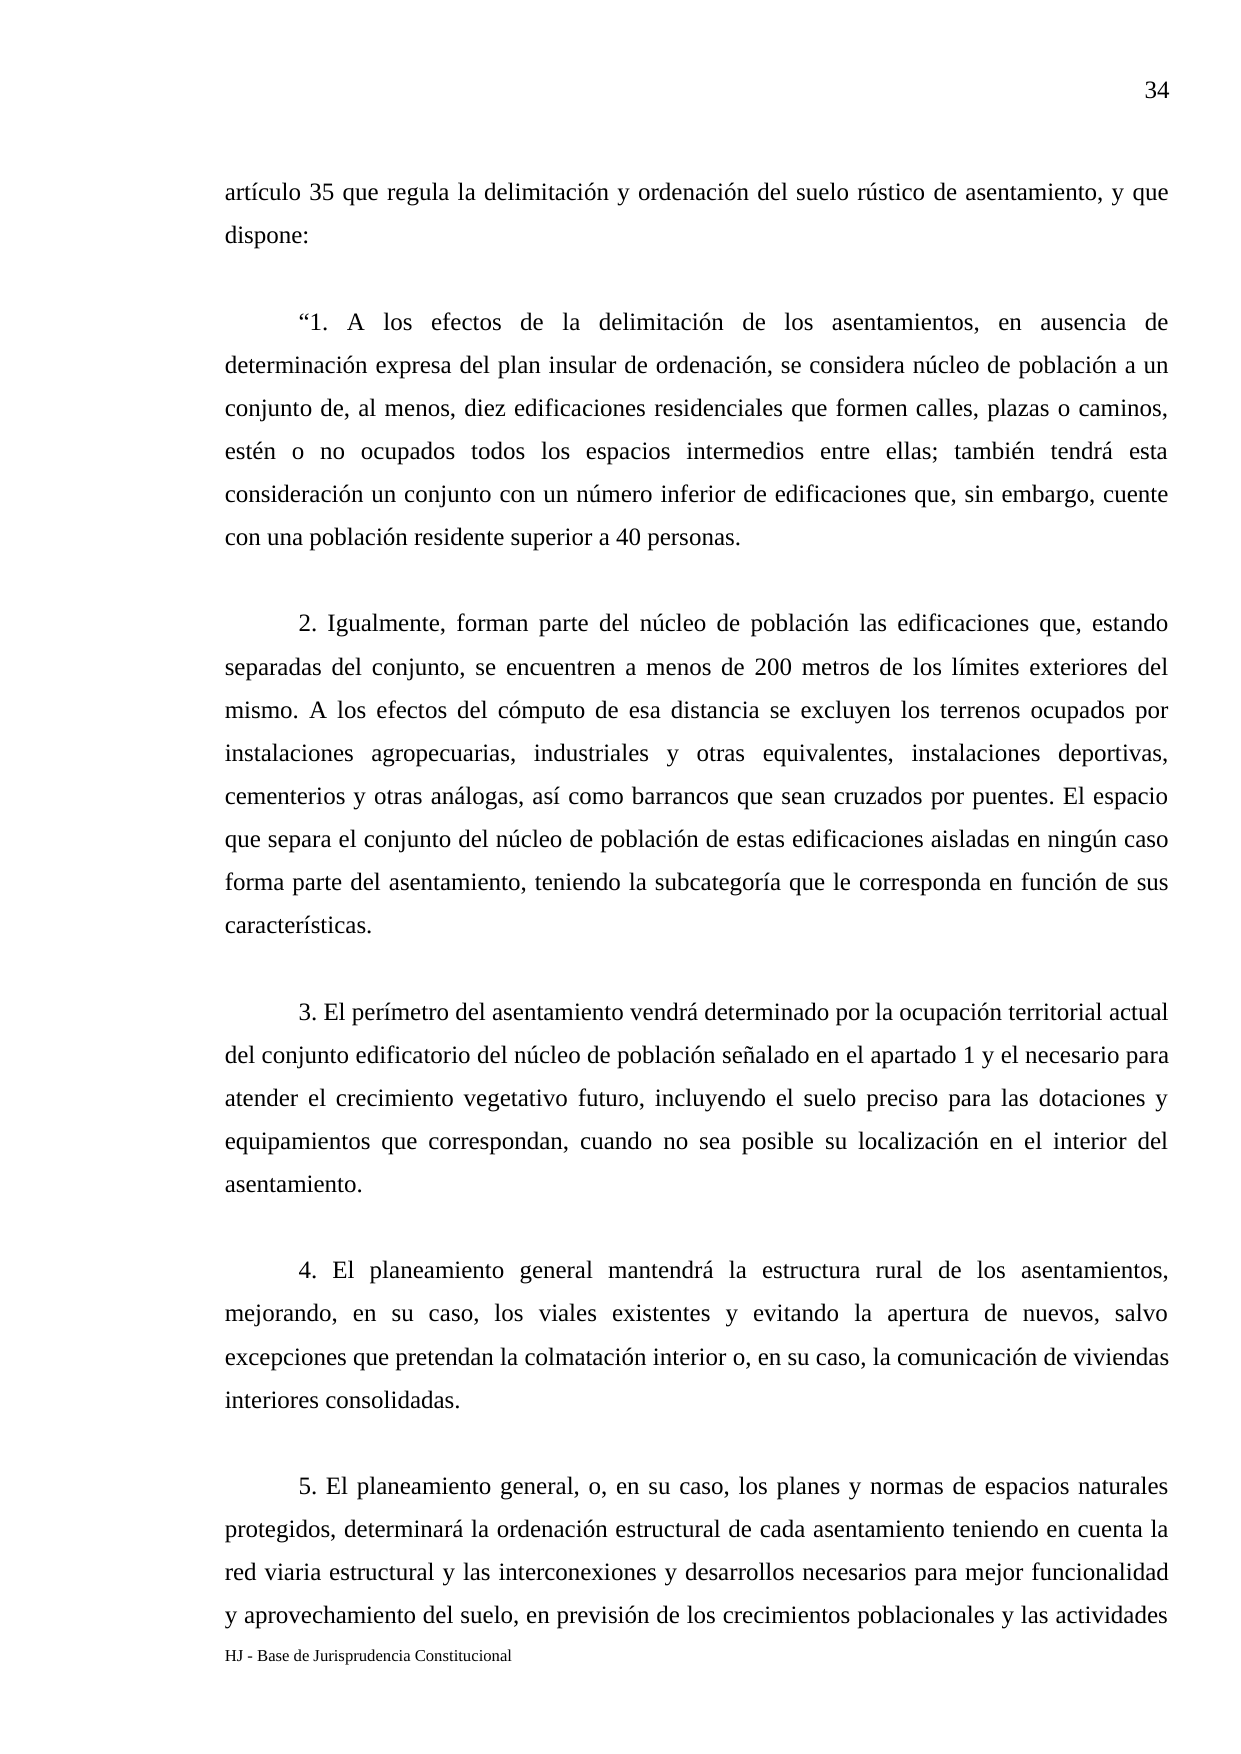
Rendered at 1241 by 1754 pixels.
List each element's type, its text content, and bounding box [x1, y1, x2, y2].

text 2. Igualmente, forman parte del núcleo de población las edificaciones que, estando separadas del conjunto, se encuentren a menos de 200 metros de los límites exteriores del mismo. A los efectos del cómputo de esa distancia se excluyen los terrenos ocupados por instalaciones agropecuarias, industriales y otras equivalentes, instalaciones deportivas, cementerios y otras análogas, así como barrancos que sean cruzados por puentes. El espacio que separa el conjunto del núcleo de población de estas edificaciones aisladas en ningún caso forma parte del asentamiento, teniendo la subcategoría que le corresponda en función de sus características. [224, 608, 1169, 939]
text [224, 1471, 1169, 1629]
text 4. El planeamiento general mantendrá la estructura rural de los asentamientos, mejorando, en su caso, los viales existentes y evitando la apertura de nuevos, salvo excepciones que pretendan la colmatación interior o, en su caso, la comunicación de viviendas interiores consolidadas. [224, 1255, 1169, 1413]
text “1. A los efectos de la delimitación de los asentamientos, en ausencia de determinación expresa del plan insular de ordenación, se considera núcleo de población a un conjunto de, al menos, diez edificaciones residenciales que formen calles, plazas o caminos, estén o no ocupados todos los espacios intermedios entre ellas; también tendrá esta consideración un conjunto con un número inferior de edificaciones que, sin embargo, cuente con una población residente superior a 40 personas. [224, 307, 1169, 551]
text 3. El perímetro del asentamiento vendrá determinado por la ocupación territorial actual del conjunto edificatorio del núcleo de población señalado en el apartado 1 y el necesario para atender el crecimiento vegetativo futuro, incluyendo el suelo preciso para las dotaciones y equipamientos que correspondan, cuando no sea posible su localización en el interior del asentamiento. [224, 997, 1169, 1198]
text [224, 177, 1169, 249]
